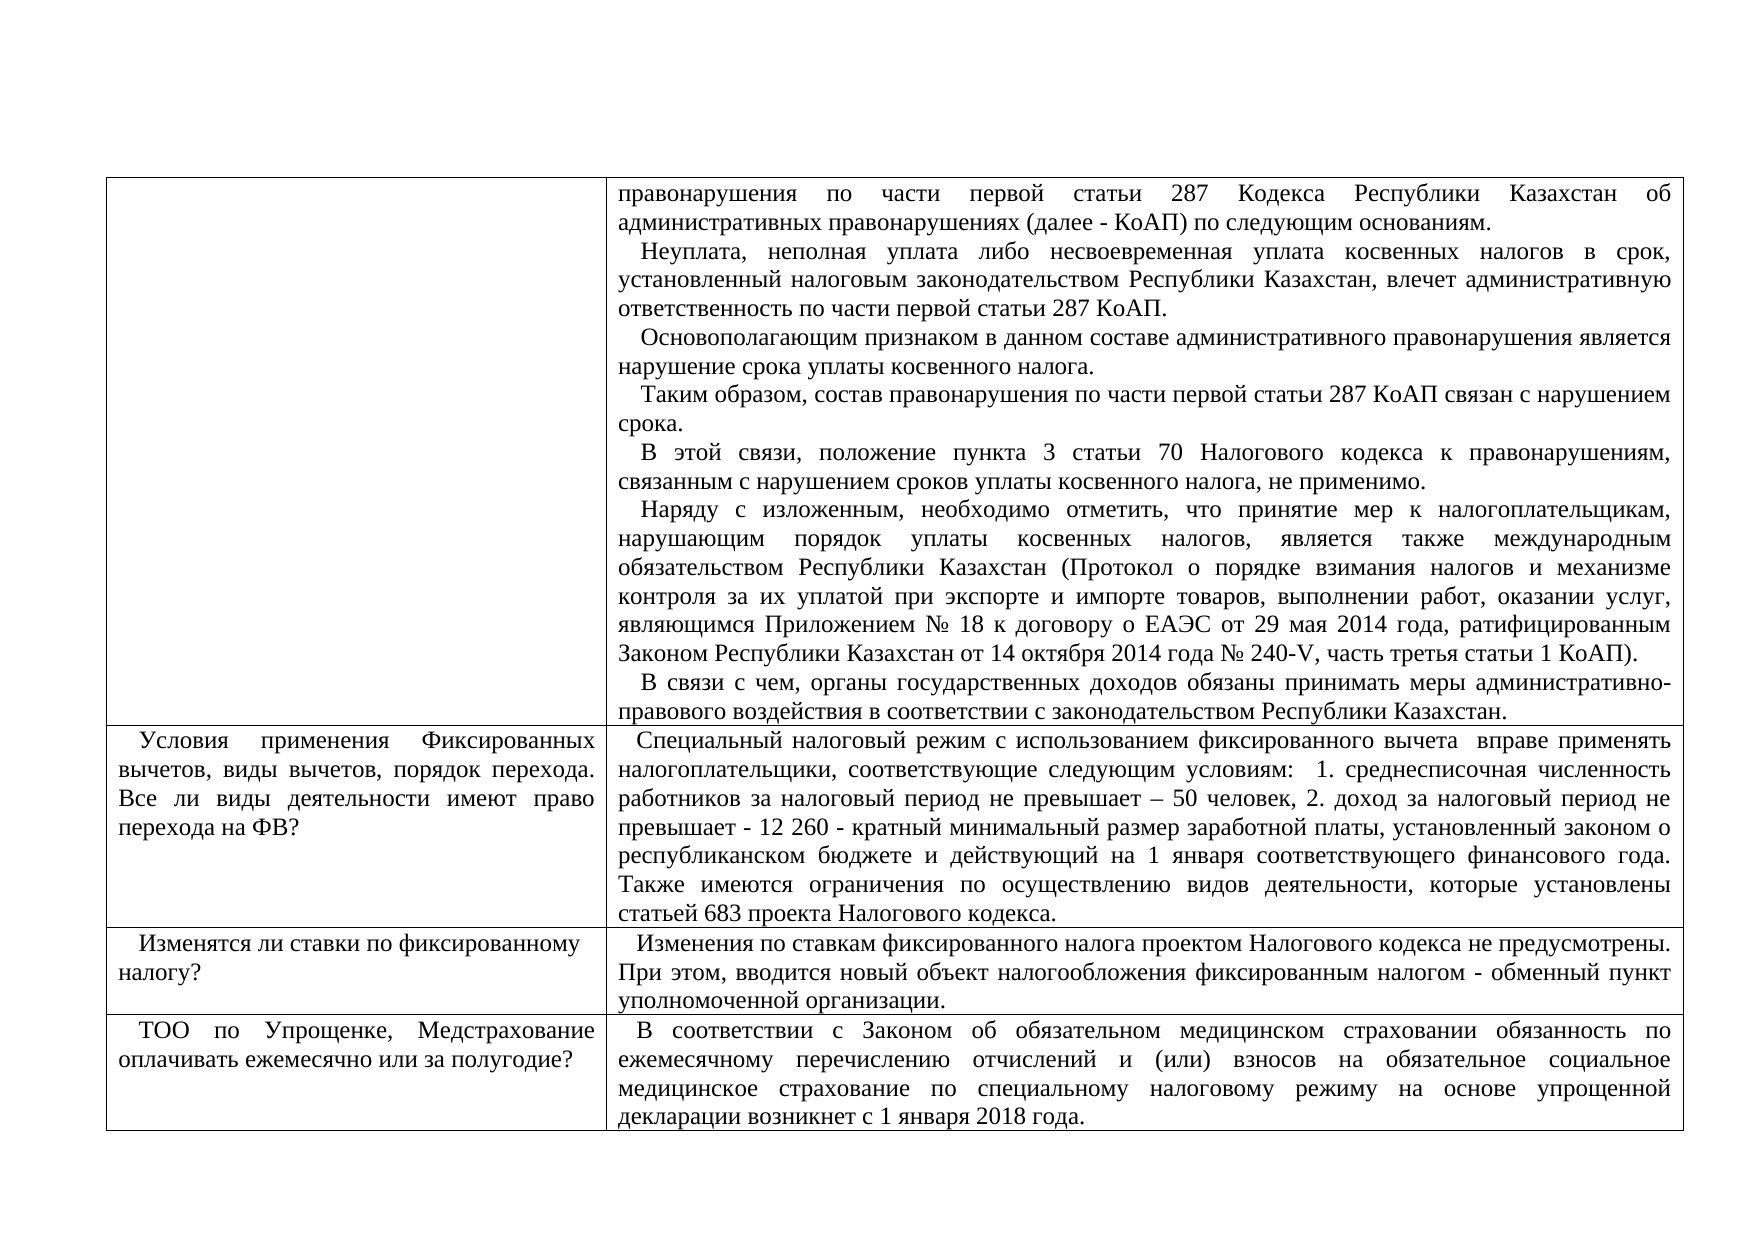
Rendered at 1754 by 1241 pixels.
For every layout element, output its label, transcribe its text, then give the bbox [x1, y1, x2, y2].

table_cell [107, 178, 606, 724]
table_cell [607, 1015, 1683, 1130]
table_cell Изменятся ли ставки по фиксированному налогу? [107, 928, 606, 1014]
table_cell Изменения по ставкам фиксированного налога проектом Налогового кодекса не предусмотрены. При этом, вводится новый объект налогообложения фиксированным налогом - обменный пункт уполномоченной организации. [607, 928, 1683, 1014]
table_cell Условия применения Фиксированных вычетов, виды вычетов, порядок перехода. Все ли виды деятельности имеют право перехода на ФВ? [107, 726, 606, 927]
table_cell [107, 1015, 606, 1130]
table_cell Специальный налоговый режим с использованием фиксированного вычета вправе применять налогоплательщики, соответствующие следующим условиям: 1. среднесписочная численность работников за налоговый период не превышает – 50 человек, 2. доход за налоговый период не превышает - 12 260 - кратный минимальный размер заработной платы, установленный законом о республиканском бюджете и действующий на 1 января соответствующего финансового года. Также имеются ограничения по осуществлению видов деятельности, которые установлены статьей 683 проекта Налогового кодекса. [607, 726, 1683, 927]
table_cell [607, 178, 1683, 724]
